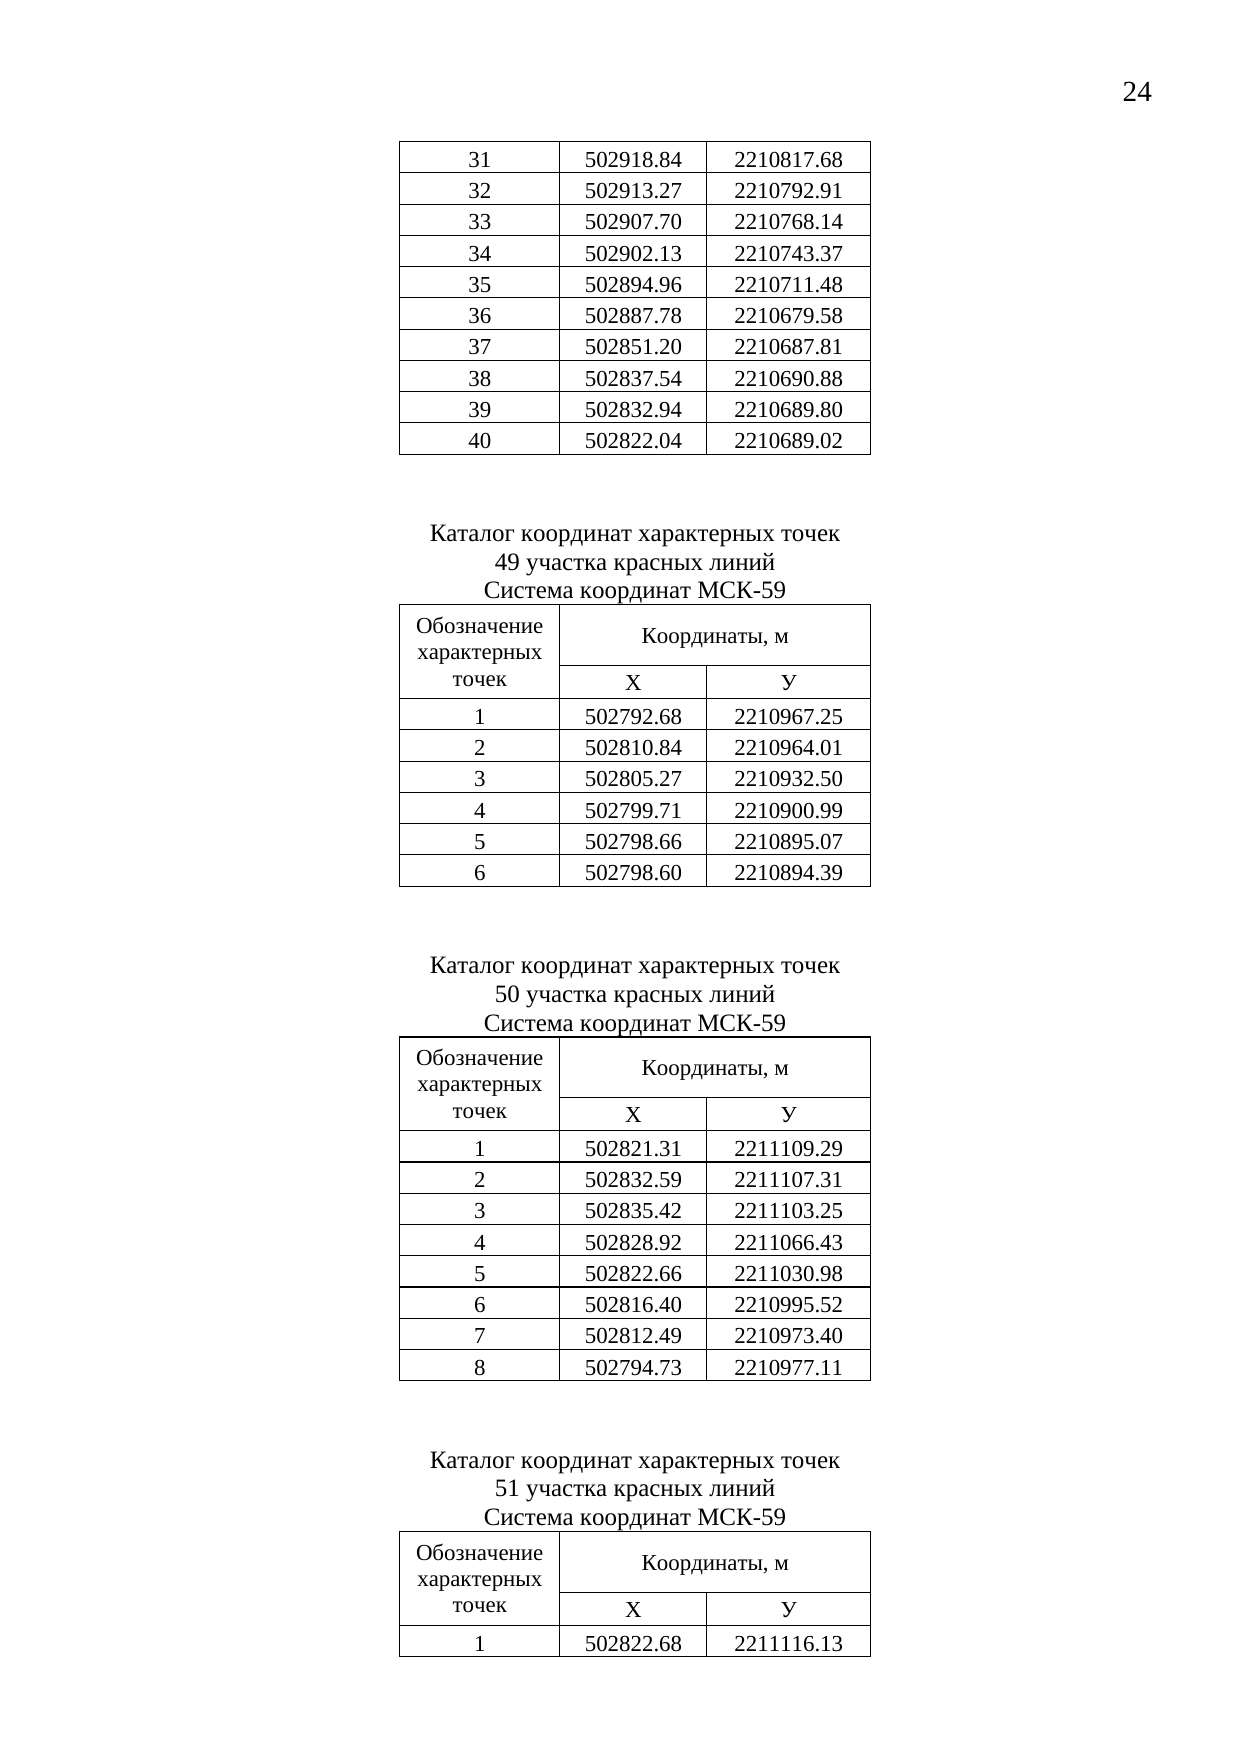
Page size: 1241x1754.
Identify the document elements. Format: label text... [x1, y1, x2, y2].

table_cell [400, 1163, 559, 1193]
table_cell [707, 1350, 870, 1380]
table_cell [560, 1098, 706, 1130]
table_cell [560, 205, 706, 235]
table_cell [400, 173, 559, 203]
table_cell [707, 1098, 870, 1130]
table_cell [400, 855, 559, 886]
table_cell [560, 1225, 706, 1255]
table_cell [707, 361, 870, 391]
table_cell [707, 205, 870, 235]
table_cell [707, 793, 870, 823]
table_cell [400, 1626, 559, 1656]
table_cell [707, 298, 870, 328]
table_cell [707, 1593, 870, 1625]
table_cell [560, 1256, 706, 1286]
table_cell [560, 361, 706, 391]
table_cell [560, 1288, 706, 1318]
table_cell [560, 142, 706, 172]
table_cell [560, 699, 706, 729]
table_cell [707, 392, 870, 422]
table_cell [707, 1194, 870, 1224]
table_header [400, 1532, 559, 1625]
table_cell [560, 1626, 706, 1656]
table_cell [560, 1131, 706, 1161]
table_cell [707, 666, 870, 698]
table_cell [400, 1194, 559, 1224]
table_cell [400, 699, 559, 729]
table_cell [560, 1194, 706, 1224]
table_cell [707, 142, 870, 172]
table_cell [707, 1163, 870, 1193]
text 49 участка красных линий [118, 547, 1152, 576]
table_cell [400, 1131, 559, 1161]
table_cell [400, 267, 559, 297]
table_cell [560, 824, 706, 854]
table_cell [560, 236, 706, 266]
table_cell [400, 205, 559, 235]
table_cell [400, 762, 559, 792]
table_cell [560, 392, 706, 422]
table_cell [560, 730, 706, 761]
text 50 участка красных линий [118, 979, 1152, 1008]
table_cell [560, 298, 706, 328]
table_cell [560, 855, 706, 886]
text Система координат МСК-59 [118, 1008, 1152, 1036]
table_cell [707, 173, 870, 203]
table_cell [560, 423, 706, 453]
text Каталог координат характерных точек [118, 1445, 1152, 1473]
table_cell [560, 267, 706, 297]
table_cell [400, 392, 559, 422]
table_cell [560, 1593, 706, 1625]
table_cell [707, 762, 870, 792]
text Каталог координат характерных точек [118, 950, 1152, 979]
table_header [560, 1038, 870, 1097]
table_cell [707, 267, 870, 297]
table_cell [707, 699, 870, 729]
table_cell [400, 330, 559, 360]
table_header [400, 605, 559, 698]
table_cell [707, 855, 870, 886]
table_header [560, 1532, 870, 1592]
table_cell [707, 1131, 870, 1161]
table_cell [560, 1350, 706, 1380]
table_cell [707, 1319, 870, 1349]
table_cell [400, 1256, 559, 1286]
text Система координат МСК-59 [118, 576, 1152, 604]
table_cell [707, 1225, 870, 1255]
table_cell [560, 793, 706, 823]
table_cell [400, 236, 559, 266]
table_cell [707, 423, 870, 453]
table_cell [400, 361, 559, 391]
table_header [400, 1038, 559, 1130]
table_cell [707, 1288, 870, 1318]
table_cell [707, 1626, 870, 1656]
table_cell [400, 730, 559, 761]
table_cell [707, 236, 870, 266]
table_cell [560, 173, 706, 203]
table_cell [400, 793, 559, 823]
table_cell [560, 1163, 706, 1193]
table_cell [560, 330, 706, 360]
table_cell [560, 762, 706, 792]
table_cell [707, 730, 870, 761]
text 51 участка красных линий [118, 1473, 1152, 1502]
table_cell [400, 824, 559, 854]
text Система координат МСК-59 [118, 1502, 1152, 1531]
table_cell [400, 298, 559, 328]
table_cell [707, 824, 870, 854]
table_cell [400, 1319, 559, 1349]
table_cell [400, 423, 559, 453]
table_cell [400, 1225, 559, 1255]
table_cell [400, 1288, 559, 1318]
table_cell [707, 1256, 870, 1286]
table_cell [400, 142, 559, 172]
text Каталог координат характерных точек [118, 518, 1152, 547]
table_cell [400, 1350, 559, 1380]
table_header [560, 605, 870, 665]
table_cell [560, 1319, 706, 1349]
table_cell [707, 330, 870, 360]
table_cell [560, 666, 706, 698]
